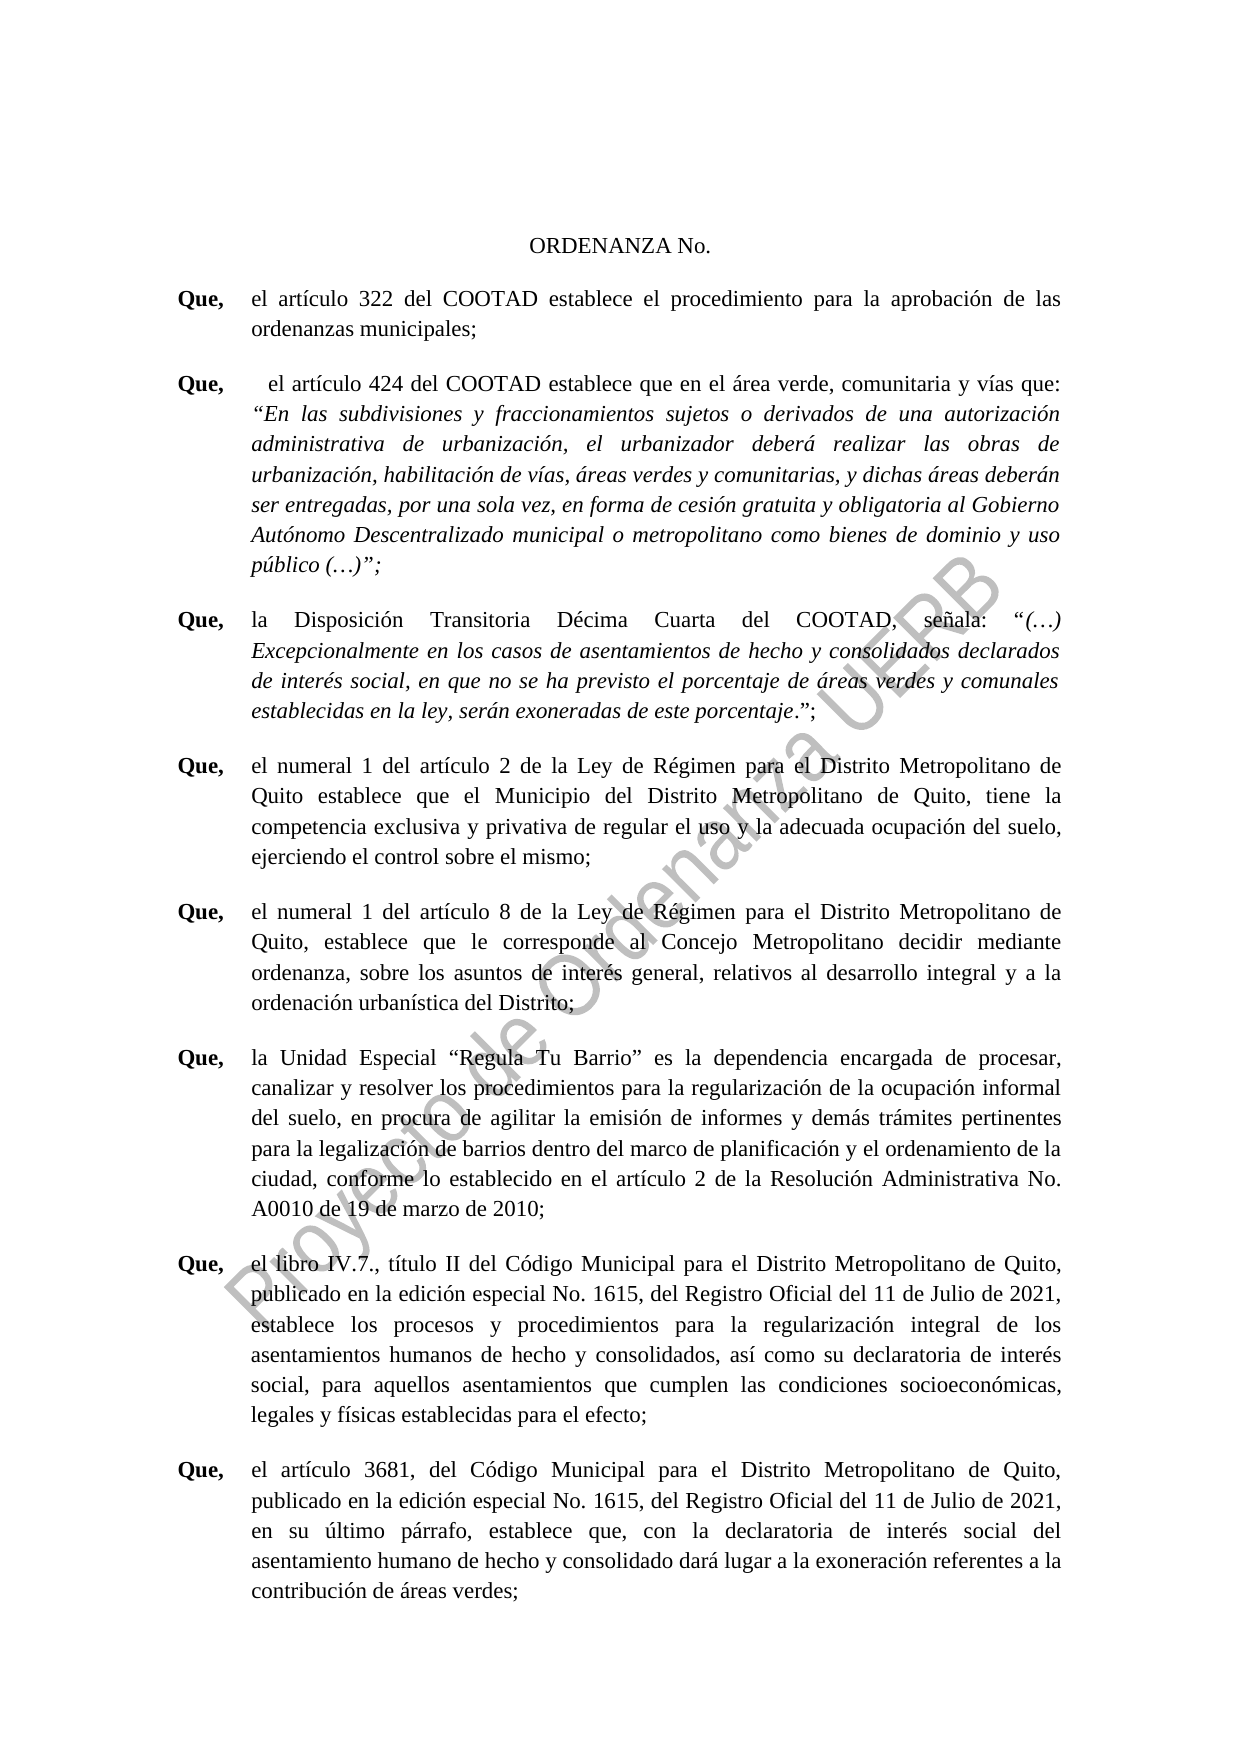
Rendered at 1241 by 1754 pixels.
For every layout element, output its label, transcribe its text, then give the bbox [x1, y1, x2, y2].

text Que, el libro IV.7., título II del Código Municipal para el Distrito Metropolitano de Quito, publicado en la edición especial No. 1615, del Registro Oficial del 11 de Julio de 2021, establece los procesos y procedimientos para la regularización integral de los asentamientos humanos de hecho y consolidados, así como su declaratoria de interés social, para aquellos asentamientos que cumplen las condiciones socioeconómicas, legales y físicas establecidas para el efecto; [177, 1250, 1063, 1428]
text Que, el numeral 1 del artículo 8 de la Ley de Régimen para el Distrito Metropolitano de Quito, establece que le corresponde al Concejo Metropolitano decidir mediante ordenanza, sobre los asuntos de interés general, relativos al desarrollo integral y a la ordenación urbanística del Distrito; [177, 898, 1063, 1015]
text Que, la Unidad Especial “Regula Tu Barrio” es la dependencia encargada de procesar, canalizar y resolver los procedimientos para la regularización de la ocupación informal del suelo, en procura de agilitar la emisión de informes y demás trámites pertinentes para la legalización de barrios dentro del marco de planificación y el ordenamiento de la ciudad, conforme lo establecido en el artículo 2 de la Resolución Administrativa No. A0010 de 19 de marzo de 2010; [177, 1044, 1063, 1221]
text Que, la Disposición Transitoria Décima Cuarta del COOTAD, señala: “(…) Excepcionalmente en los casos de asentamientos de hecho y consolidados declarados de interés social, en que no se ha previsto el porcentaje de áreas verdes y comunales establecidas en la ley, serán exoneradas de este porcentaje.”; [177, 606, 1063, 723]
text Que, el artículo 322 del COOTAD establece el procedimiento para la aprobación de las ordenanzas municipales; [177, 284, 1063, 341]
text Que, el numeral 1 del artículo 2 de la Ley de Régimen para el Distrito Metropolitano de Quito establece que el Municipio del Distrito Metropolitano de Quito, tiene la competencia exclusiva y privativa de regular el uso y la adecuada ocupación del suelo, ejerciendo el control sobre el mismo; [177, 752, 1063, 869]
text Que, el artículo 424 del COOTAD establece que en el área verde, comunitaria y vías que: “En las subdivisiones y fraccionamientos sujetos o derivados de una autorización administrativa de urbanización, el urbanizador deberá realizar las obras de urbanización, habilitación de vías, áreas verdes y comunitarias, y dichas áreas deberán ser entregadas, por una sola vez, en forma de cesión gratuita y obligatoria al Gobierno Autónomo Descentralizado municipal o metropolitano como bienes de dominio y uso público (…)”; [177, 370, 1063, 578]
text Que, el artículo 3681, del Código Municipal para el Distrito Metropolitano de Quito, publicado en la edición especial No. 1615, del Registro Oficial del 11 de Julio de 2021, en su último párrafo, establece que, con la declaratoria de interés social del asentamiento humano de hecho y consolidado dará lugar a la exoneración referentes a la contribución de áreas verdes; [177, 1456, 1063, 1604]
